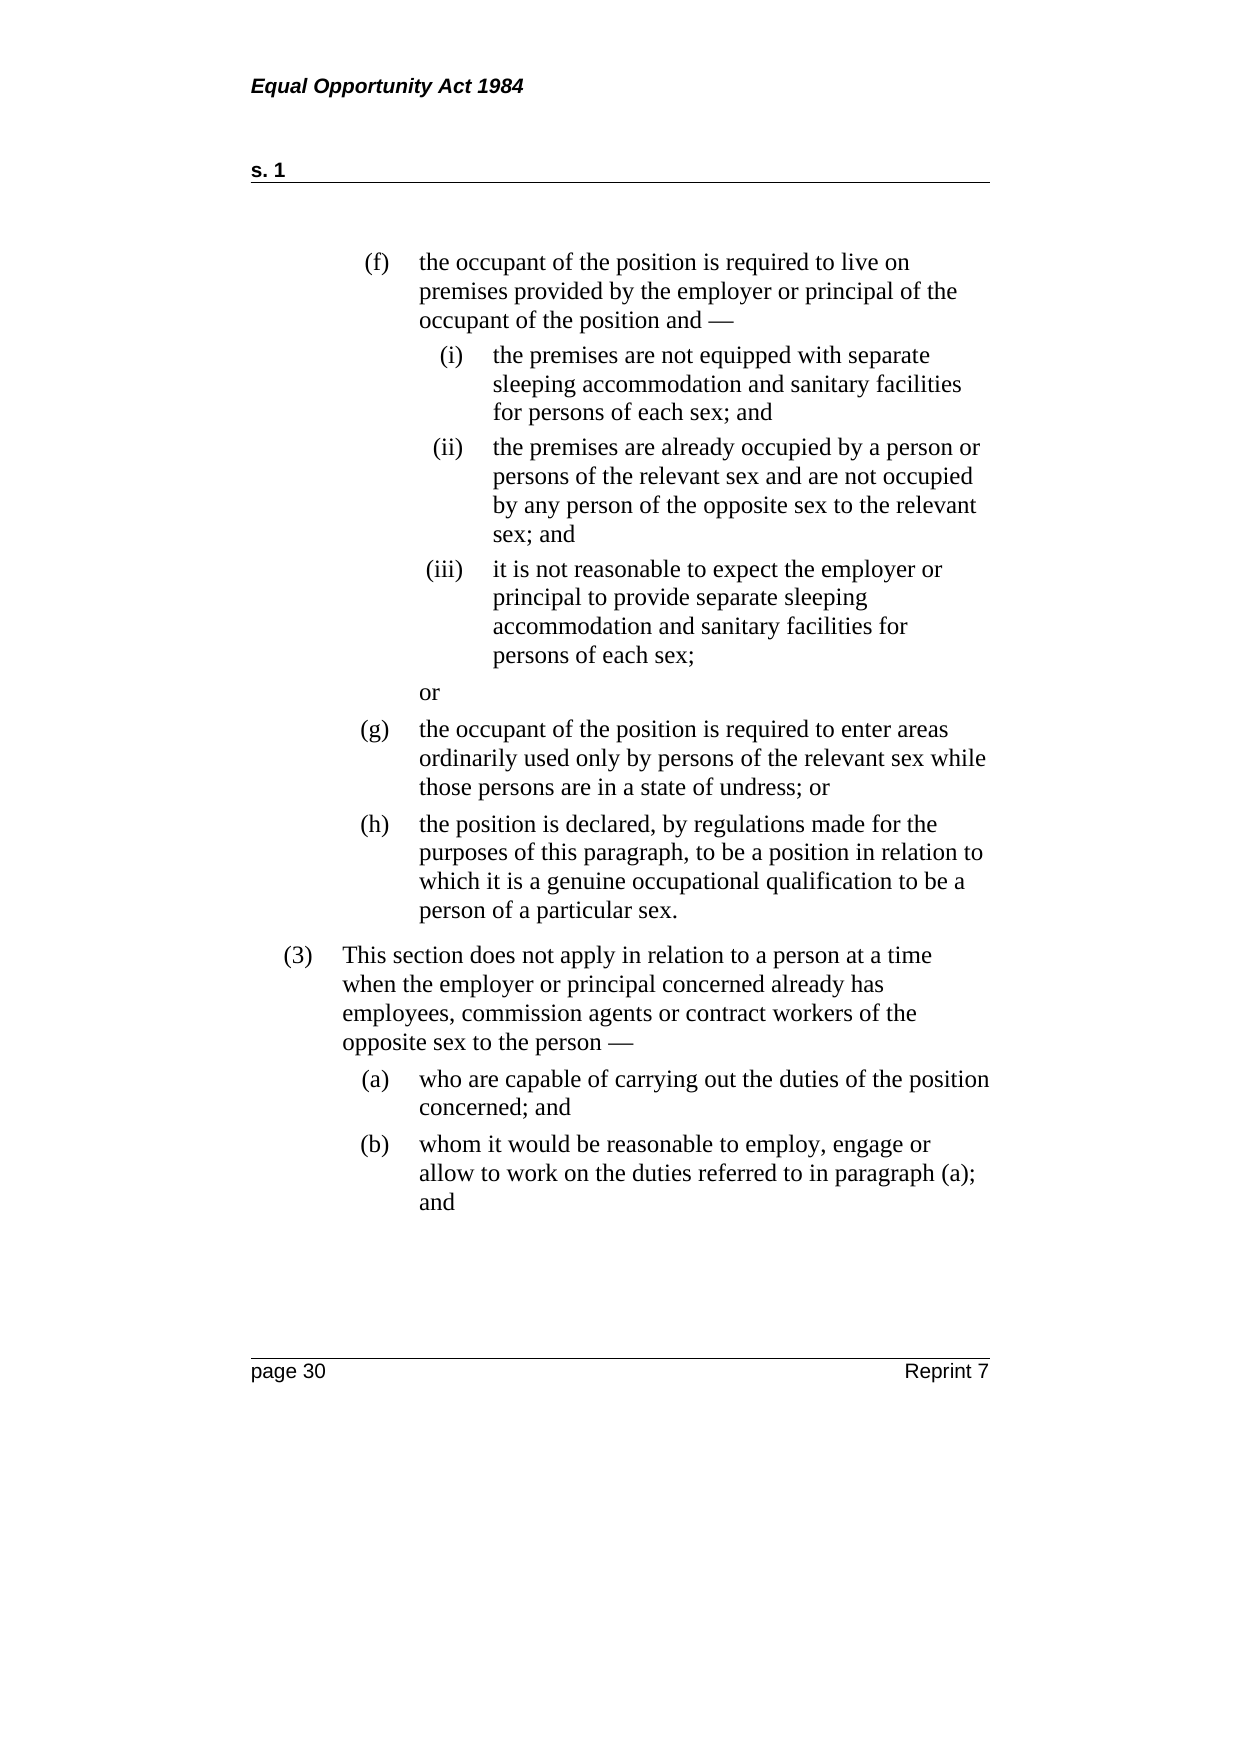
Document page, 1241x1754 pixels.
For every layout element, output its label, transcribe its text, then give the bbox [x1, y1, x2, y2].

text or [251, 677, 990, 706]
text (f) the occupant of the position is required to live on premises provided by the employer or principal of the occupant of the position and — [251, 247, 990, 334]
text (b) whom it would be reasonable to employ, engage or allow to work on the duties referred to in paragraph (a); and [251, 1129, 990, 1216]
text (g) the occupant of the position is required to enter areas ordinarily used only by persons of the relevant sex while those persons are in a state of undress; or [251, 714, 990, 800]
text (h) the position is declared, by regulations made for the purposes of this paragraph, to be a position in relation to which it is a genuine occupational qualification to be a person of a particular sex. [251, 809, 990, 924]
text (iii) it is not reasonable to expect the employer or principal to provide separate sleeping accommodation and sanitary facilities for persons of each sex; [251, 554, 990, 669]
text (3) This section does not apply in relation to a person at a time when the employer or principal concerned already has employees, commission agents or contract workers of the opposite sex to the person — [251, 940, 990, 1055]
text (ii) the premises are already occupied by a person or persons of the relevant sex and are not occupied by any person of the opposite sex to the relevant sex; and [251, 432, 990, 547]
text (a) who are capable of carrying out the duties of the position concerned; and [251, 1064, 990, 1121]
text (i) the premises are not equipped with separate sleeping accommodation and sanitary facilities for persons of each sex; and [251, 340, 990, 426]
